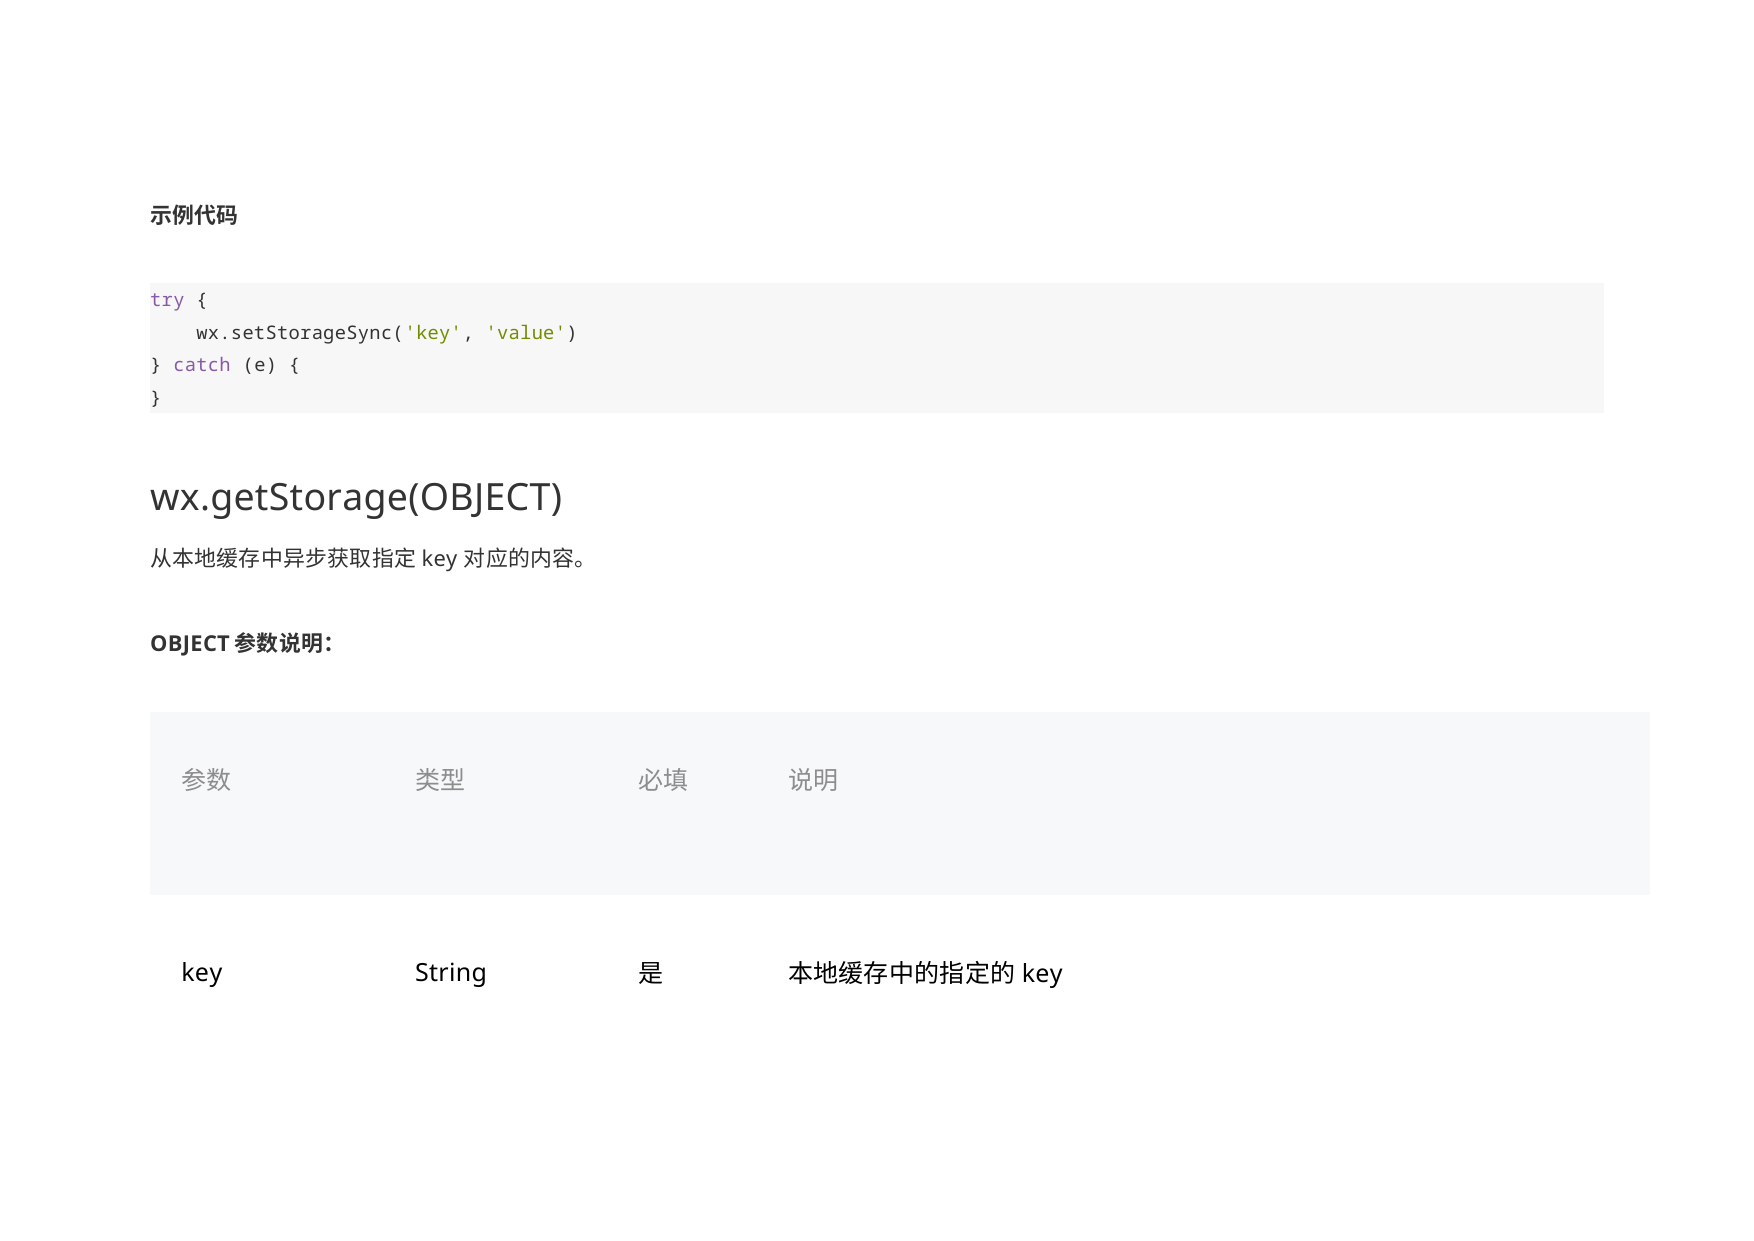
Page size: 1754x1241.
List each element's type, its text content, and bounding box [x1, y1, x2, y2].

text } [150, 381, 1604, 413]
text wx.setStorageSync('key', 'value') [150, 316, 1604, 348]
text 从本地缓存中异步获取指定 key 对应的内容。 [150, 541, 1604, 573]
text OBJECT参数说明： [150, 626, 1604, 658]
table_cell 本地缓存中的指定的 key [757, 895, 1650, 1023]
text } catch (e) { [150, 348, 1604, 381]
text wx.getStorage(OBJECT) [150, 463, 1604, 528]
table_header 必填 [607, 712, 757, 895]
table_header 类型 [384, 712, 607, 895]
text 示例代码 [150, 198, 1604, 230]
table_header 说明 [757, 712, 1650, 895]
table_cell 是 [607, 895, 757, 1023]
text try { [150, 283, 1604, 316]
table_cell key [150, 895, 384, 1023]
table_cell String [384, 895, 607, 1023]
table_header 参数 [150, 712, 384, 895]
